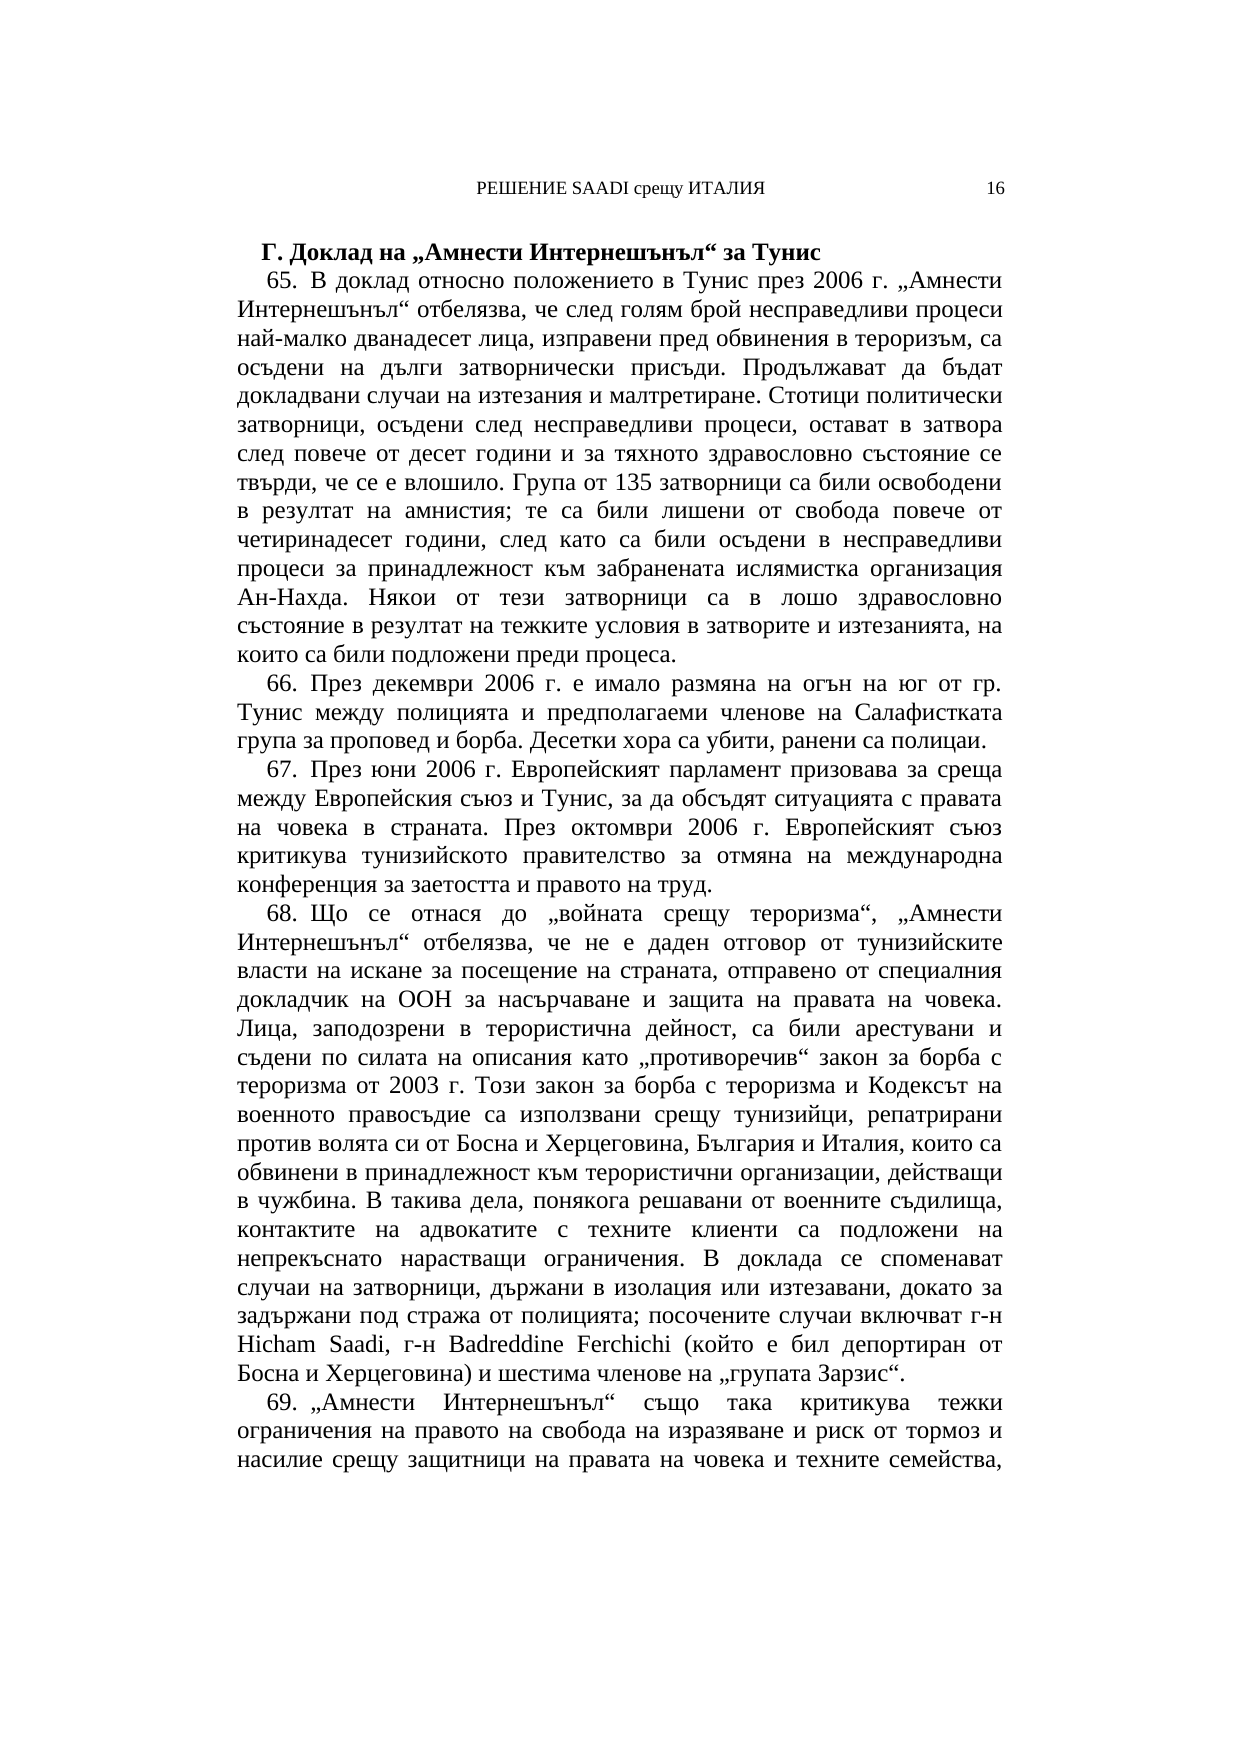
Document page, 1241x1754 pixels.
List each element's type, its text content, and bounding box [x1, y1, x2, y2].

text 68. Що се отнася до „войната срещу тероризма“, „Амнести Интернешънъл“ отбелязва, че не е даден отговор от тунизийските власти на искане за посещение на страната, отправено от специалния докладчик на ООН за насърчаване и защита на правата на човека. Лица, заподозрени в терористична дейност, са били арестувани и съдени по силата на описания като „противоречив“ закон за борба с тероризма от 2003 г. Този закон за борба с тероризма и Кодексът на военното правосъдие са използвани срещу тунизийци, репатрирани против волята си от Босна и Херцеговина, България и Италия, които са обвинени в принадлежност към терористични организации, действащи в чужбина. В такива дела, понякога решавани от военните съдилища, контактите на адвокатите с техните клиенти са подложени на непрекъснато нарастващи ограничения. В доклада се споменават случаи на затворници, държани в изолация или изтезавани, докато за задържани под стража от полицията; посочените случаи включват г-н Hicham Saadi, г-н Badreddine Ferchichi (който е бил депортиран от Босна и Херцеговина) и шестима членове на „групата Зарзис“. [237, 898, 1003, 1387]
text 67. През юни 2006 г. Европейският парламент призовава за среща между Европейския съюз и Тунис, за да обсъдят ситуацията с правата на човека в страната. През октомври 2006 г. Европейският съюз критикува тунизийското правителство за отмяна на международна конференция за заетостта и правото на труд. [237, 754, 1003, 898]
text Г. Доклад на „Амнести Интернешънъл“ за Тунис [261, 237, 1003, 266]
text 66. През декември 2006 г. е имало размяна на огън на юг от гр. Тунис между полицията и предполагаеми членове на Салафистката група за проповед и борба. Десетки хора са убити, ранени са полицаи. [237, 668, 1003, 754]
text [237, 1387, 1003, 1473]
text 65. В доклад относно положението в Тунис през 2006 г. „Амнести Интернешънъл“ отбелязва, че след голям брой несправедливи процеси най-малко дванадесет лица, изправени пред обвинения в тероризъм, са осъдени на дълги затворнически присъди. Продължават да бъдат докладвани случаи на изтезания и малтретиране. Стотици политически затворници, осъдени след несправедливи процеси, остават в затвора след повече от десет години и за тяхното здравословно състояние се твърди, че се е влошило. Група от 135 затворници са били освободени в резултат на амнистия; те са били лишени от свобода повече от четиринадесет години, след като са били осъдени в несправедливи процеси за принадлежност към забранената ислямистка организация Ан-Нахда. Някои от тези затворници са в лошо здравословно състояние в резултат на тежките условия в затворите и изтезанията, на които са били подложени преди процеса. [237, 266, 1003, 668]
